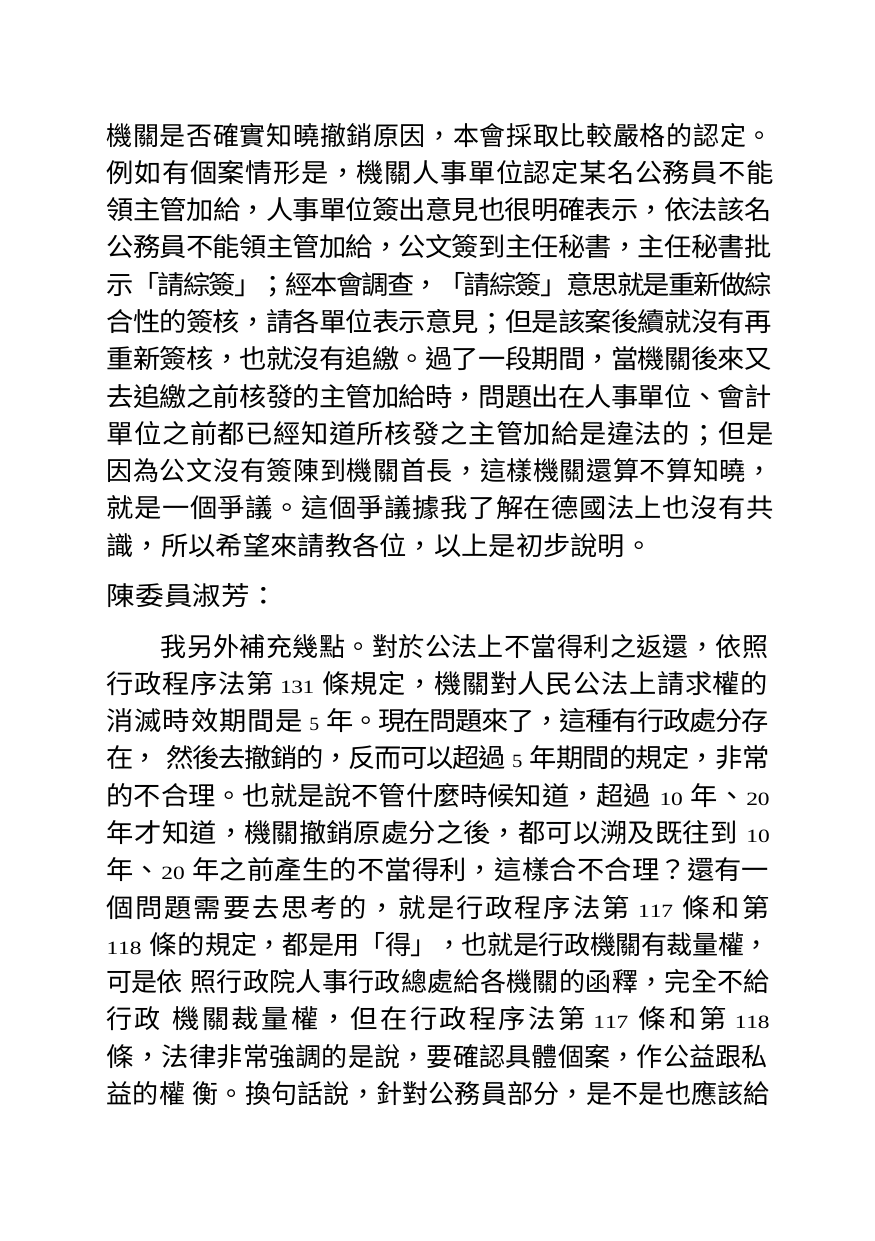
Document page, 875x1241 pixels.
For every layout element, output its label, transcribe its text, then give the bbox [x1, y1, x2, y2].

subtitle 機關是否確實知曉撤銷原因，本會採取比較嚴格的認定。例如有個案情形是，機關人事單位認定某名公務員不能領主管加給，人事單位簽出意見也很明確表示，依法該名公務員不能領主管加給，公文簽到主任秘書，主任秘書批示「請綜簽」；經本會調查，「請綜簽」意思就是重新做綜合性的簽核，請各單位表示意見；但是該案後續就沒有再重新簽核，也就沒有追繳。過了一段期間，當機關後來又去追繳之前核發的主管加給時，問題出在人事單位、會計單位之前都已經知道所核發之主管加給是違法的；但是因為公文沒有簽陳到機關首長，這樣機關還算不算知曉， 就是一個爭議。這個爭議據我了解在德國法上也沒有共識，所以希望來請教各位，以上是初步說明。 [106, 117, 774, 563]
text 陳委員淑芳： [106, 578, 812, 613]
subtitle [106, 628, 769, 1111]
